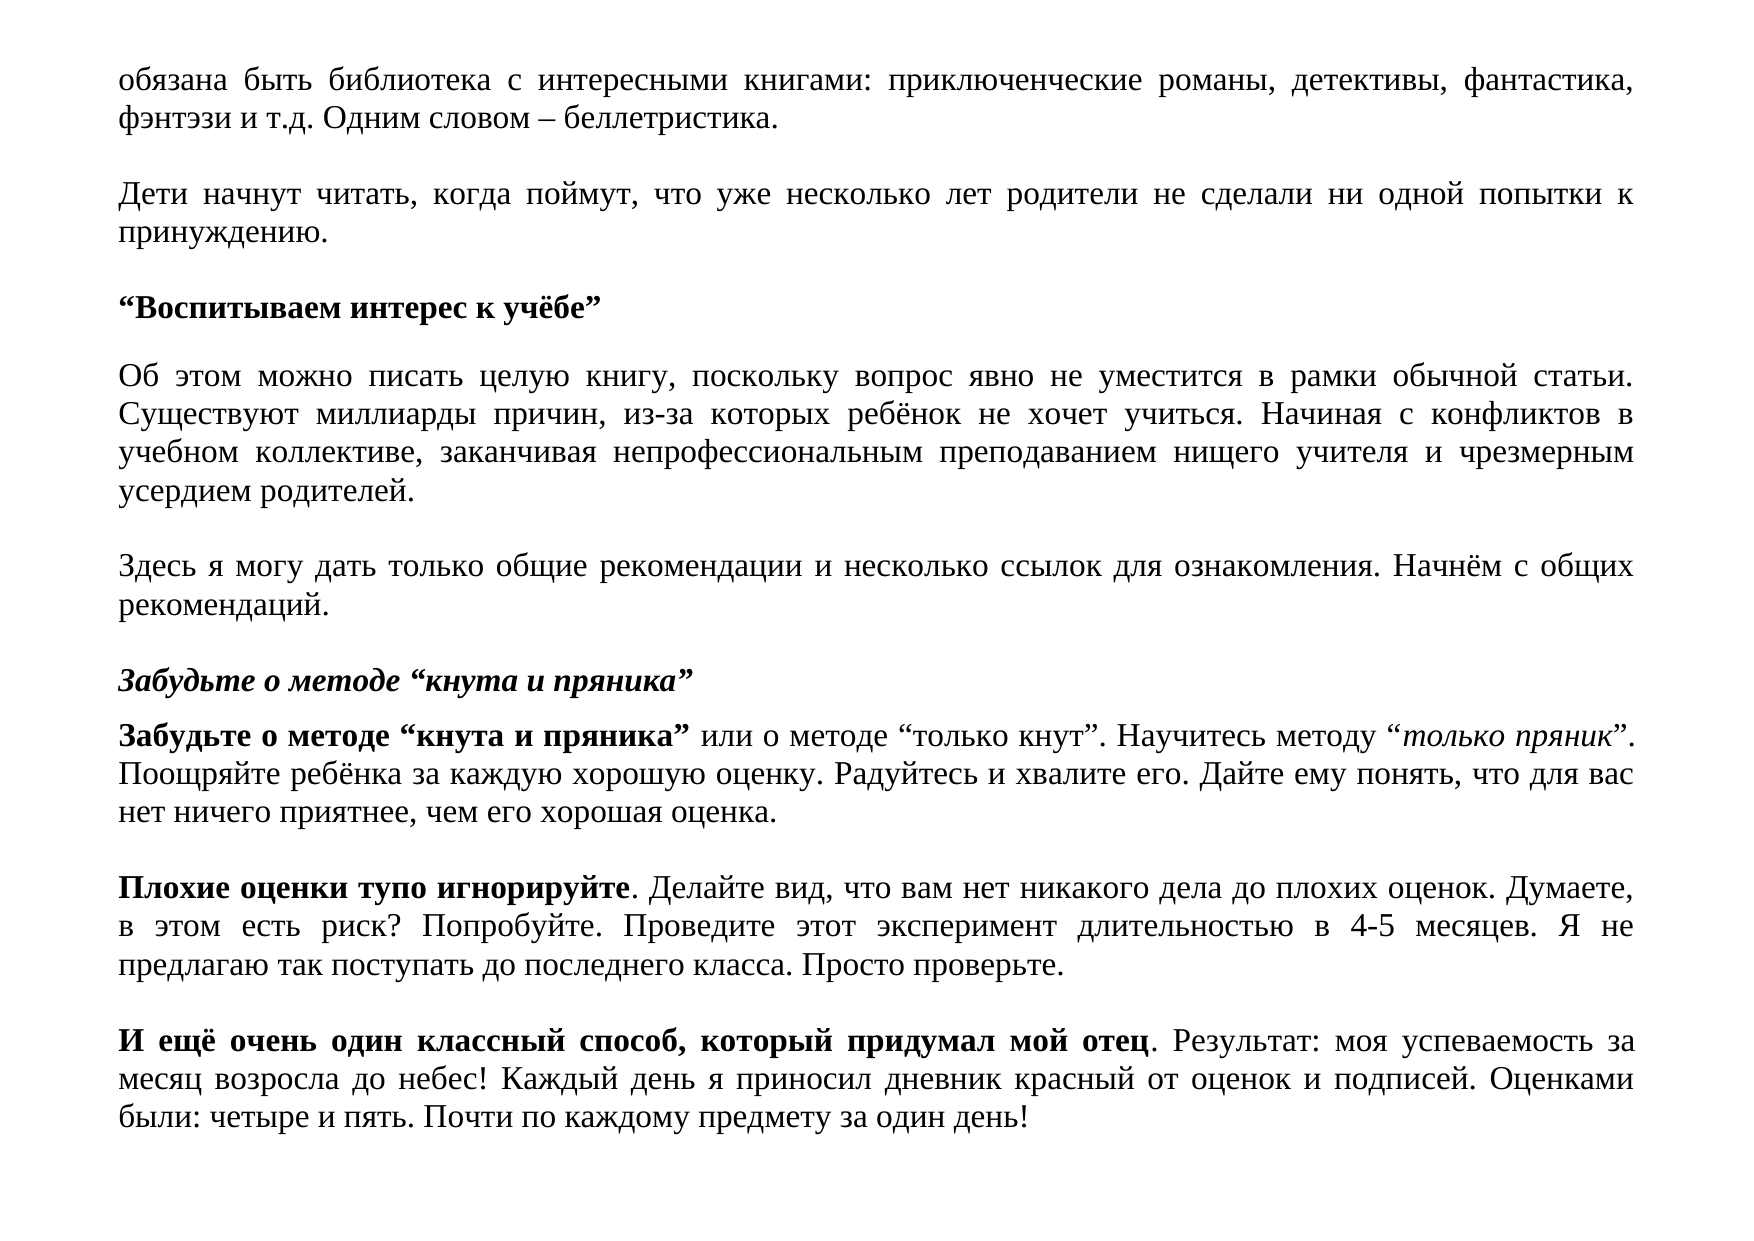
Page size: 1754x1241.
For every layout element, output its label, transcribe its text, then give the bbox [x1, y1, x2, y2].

text Об этом можно писать целую книгу, поскольку вопрос явно не уместится в рамки обычной статьи. Существуют миллиарды причин, из-за которых ребёнок не хочет учиться. Начиная с конфликтов в учебном коллективе, заканчивая непрофессиональным преподаванием нищего учителя и чрезмерным усердием родителей. [118, 355, 1636, 508]
text Забудьте о методе “кнута и пряника” [118, 660, 1636, 698]
text Забудьте о методе “кнута и пряника” или о методе “только кнут”. Научитесь методу “только пряник”. Поощряйте ребёнка за каждую хорошую оценку. Радуйтесь и хвалите его. Дайте ему понять, что для вас нет ничего приятнее, чем его хорошая оценка. [118, 715, 1636, 830]
text Дети начнут читать, когда поймут, что уже несколько лет родители не сделали ни одной попытки к принуждению. [118, 173, 1636, 250]
text “Воспитываем интерес к учёбе” [118, 287, 1636, 326]
text Здесь я могу дать только общие рекомендации и несколько ссылок для ознакомления. Начнём с общих рекомендаций. [118, 546, 1636, 622]
text Плохие оценки тупо игнорируйте. Делайте вид, что вам нет никакого дела до плохих оценок. Думаете, в этом есть риск? Попробуйте. Проведите этот эксперимент длительностью в 4-5 месяцев. Я не предлагаю так поступать до последнего класса. Просто проверьте. [118, 867, 1636, 982]
text И ещё очень один классный способ, который придумал мой отец. Результат: моя успеваемость за месяц возросла до небес! Каждый день я приносил дневник красный от оценок и подписей. Оценками были: четыре и пять. Почти по каждому предмету за один день! [118, 1020, 1636, 1135]
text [118, 59, 1636, 136]
